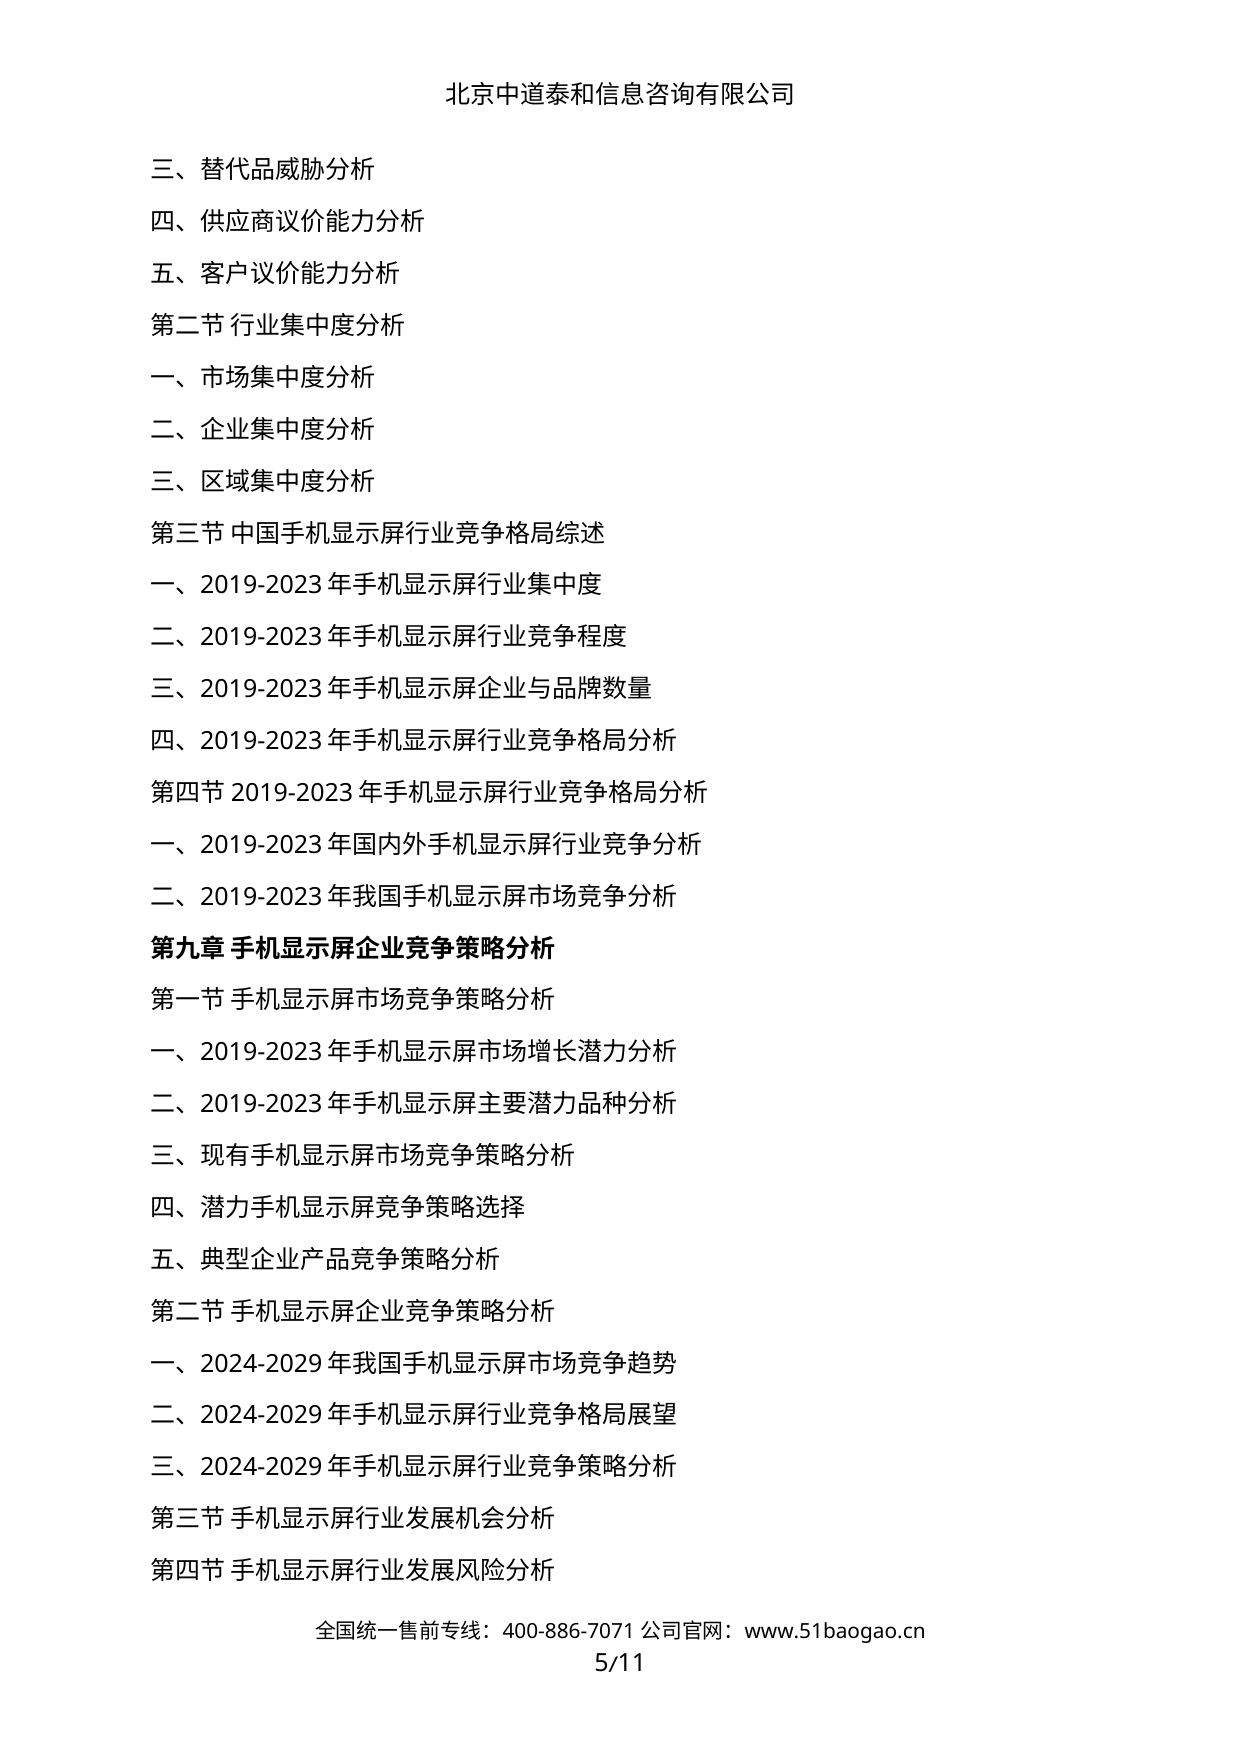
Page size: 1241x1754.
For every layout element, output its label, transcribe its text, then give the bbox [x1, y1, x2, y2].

text 第二节 手机显示屏企业竞争策略分析 [150, 1291, 1090, 1327]
text 二、2019-2023年我国手机显示屏市场竞争分析 [150, 876, 1090, 912]
text 三、区域集中度分析 [150, 461, 1090, 497]
text 第九章 手机显示屏企业竞争策略分析 [150, 928, 1090, 964]
text 一、2019-2023年国内外手机显示屏行业竞争分析 [150, 824, 1090, 861]
text 二、2019-2023年手机显示屏行业竞争程度 [150, 617, 1090, 653]
text 二、企业集中度分析 [150, 409, 1090, 446]
text 一、2024-2029年我国手机显示屏市场竞争趋势 [150, 1343, 1090, 1379]
text 第一节 手机显示屏市场竞争策略分析 [150, 980, 1090, 1016]
text 三、替代品威胁分析 [150, 150, 1090, 186]
text 二、2024-2029年手机显示屏行业竞争格局展望 [150, 1395, 1090, 1431]
text 三、2019-2023年手机显示屏企业与品牌数量 [150, 669, 1090, 705]
text 四、供应商议价能力分析 [150, 202, 1090, 238]
text 第四节 手机显示屏行业发展风险分析 [150, 1551, 1090, 1587]
text 一、2019-2023年手机显示屏市场增长潜力分析 [150, 1032, 1090, 1068]
text 四、潜力手机显示屏竞争策略选择 [150, 1187, 1090, 1224]
text 五、典型企业产品竞争策略分析 [150, 1239, 1090, 1276]
text 二、2019-2023年手机显示屏主要潜力品种分析 [150, 1084, 1090, 1120]
text 第四节 2019-2023年手机显示屏行业竞争格局分析 [150, 772, 1090, 809]
text 一、市场集中度分析 [150, 357, 1090, 394]
text 第二节 行业集中度分析 [150, 306, 1090, 342]
text 五、客户议价能力分析 [150, 254, 1090, 290]
text 三、2024-2029年手机显示屏行业竞争策略分析 [150, 1447, 1090, 1483]
text 第三节 手机显示屏行业发展机会分析 [150, 1499, 1090, 1535]
text 三、现有手机显示屏市场竞争策略分析 [150, 1136, 1090, 1172]
text 第三节 中国手机显示屏行业竞争格局综述 [150, 513, 1090, 549]
text 四、2019-2023年手机显示屏行业竞争格局分析 [150, 721, 1090, 757]
text 一、2019-2023年手机显示屏行业集中度 [150, 565, 1090, 601]
